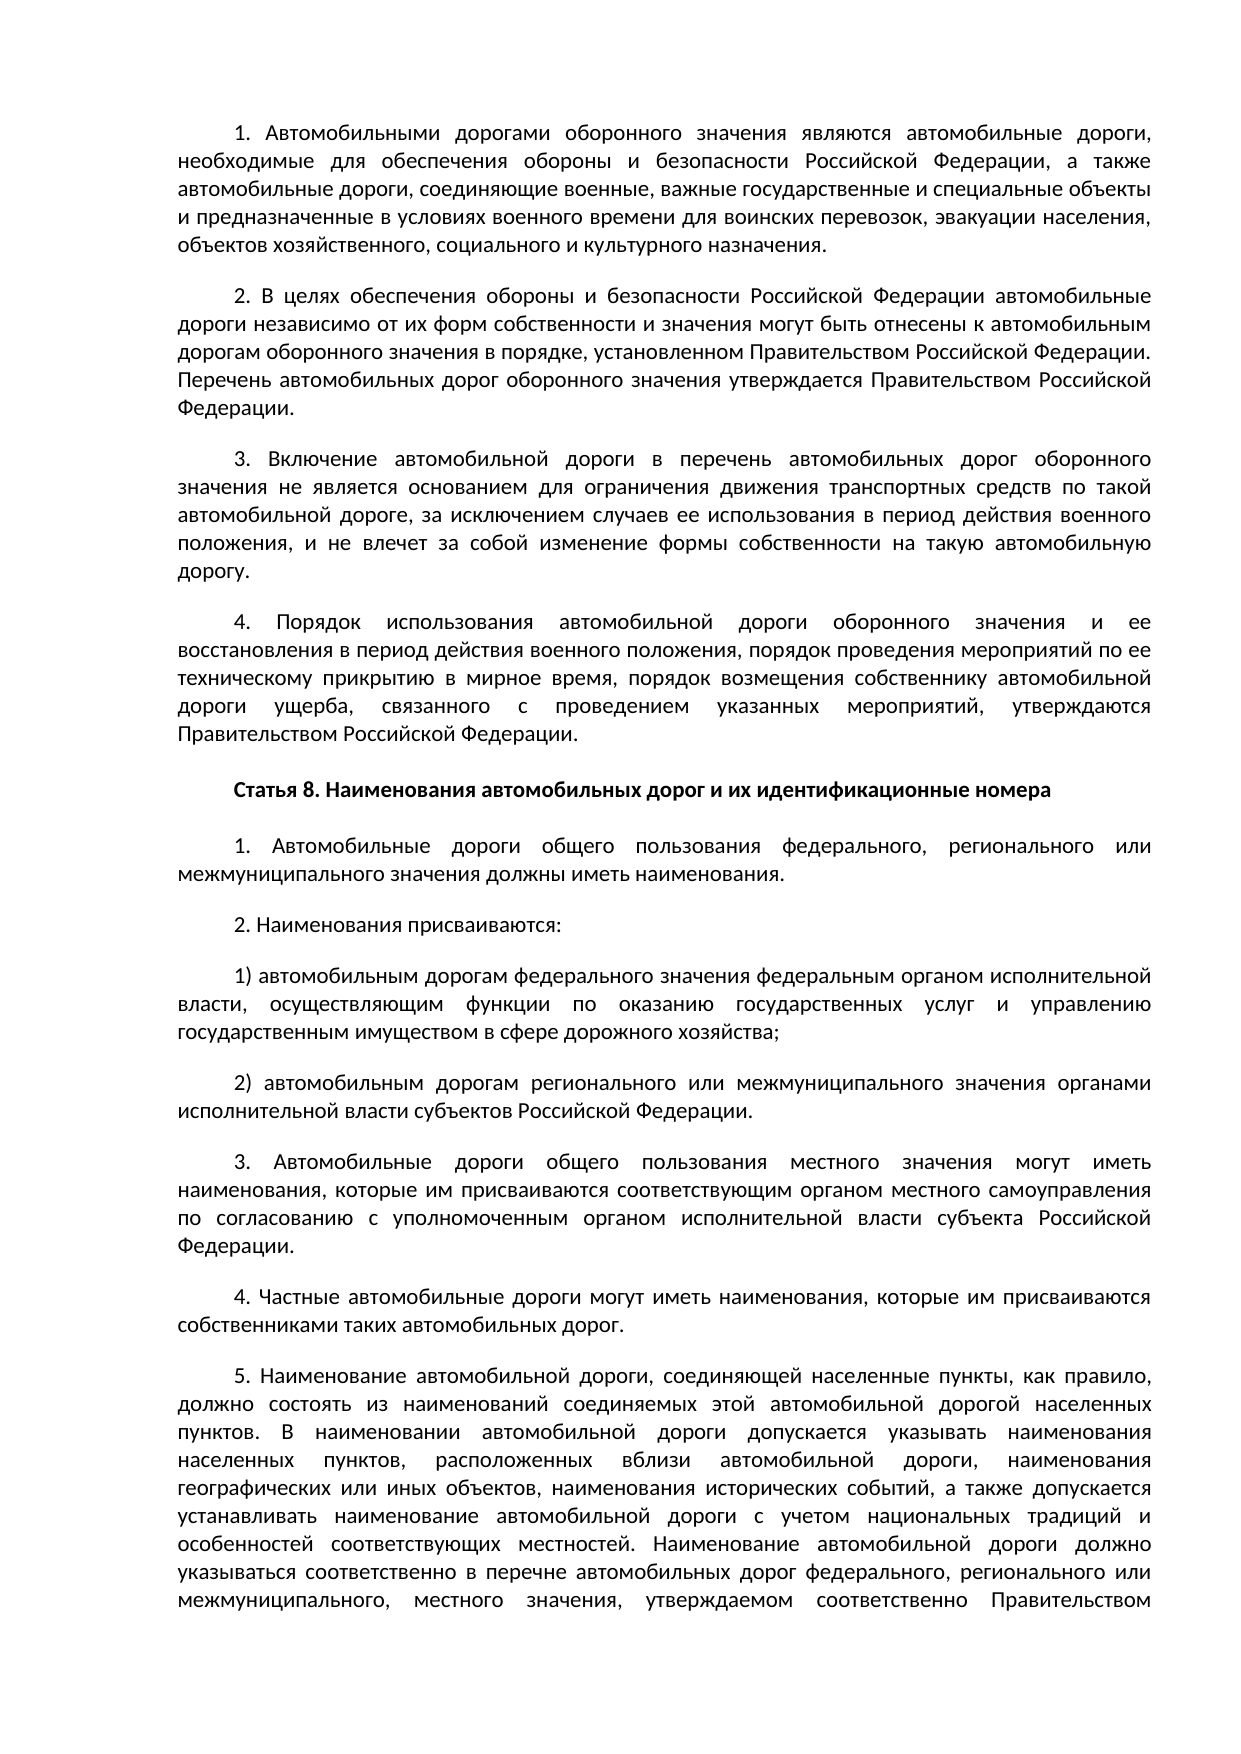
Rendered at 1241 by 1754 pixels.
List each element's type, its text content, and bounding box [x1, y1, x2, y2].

text 2. В целях обеспечения обороны и безопасности Российской Федерации автомобильные дороги независимо от их форм собственности и значения могут быть отнесены к автомобильным дорогам оборонного значения в порядке, установленном Правительством Российской Федерации. Перечень автомобильных дорог оборонного значения утверждается Правительством Российской Федерации. [177, 281, 1152, 421]
text 3. Включение автомобильной дороги в перечень автомобильных дорог оборонного значения не является основанием для ограничения движения транспортных средств по такой автомобильной дороге, за исключением случаев ее использования в период действия военного положения, и не влечет за собой изменение формы собственности на такую автомобильную дорогу. [177, 444, 1152, 584]
text 2. Наименования присваиваются: [177, 910, 1152, 938]
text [177, 1361, 1152, 1613]
text 1. Автомобильные дороги общего пользования федерального, регионального или межмуниципального значения должны иметь наименования. [177, 831, 1152, 887]
text 2) автомобильным дорогам регионального или межмуниципального значения органами исполнительной власти субъектов Российской Федерации. [177, 1068, 1152, 1124]
title Статья 8. Наименования автомобильных дорог и их идентификационные номера [177, 775, 1152, 803]
text 4. Порядок использования автомобильной дороги оборонного значения и ее восстановления в период действия военного положения, порядок проведения мероприятий по ее техническому прикрытию в мирное время, порядок возмещения собственнику автомобильной дороги ущерба, связанного с проведением указанных мероприятий, утверждаются Правительством Российской Федерации. [177, 607, 1152, 747]
text 4. Частные автомобильные дороги могут иметь наименования, которые им присваиваются собственниками таких автомобильных дорог. [177, 1282, 1152, 1338]
text 3. Автомобильные дороги общего пользования местного значения могут иметь наименования, которые им присваиваются соответствующим органом местного самоуправления по согласованию с уполномоченным органом исполнительной власти субъекта Российской Федерации. [177, 1147, 1152, 1259]
text 1) автомобильным дорогам федерального значения федеральным органом исполнительной власти, осуществляющим функции по оказанию государственных услуг и управлению государственным имуществом в сфере дорожного хозяйства; [177, 961, 1152, 1045]
text 1. Автомобильными дорогами оборонного значения являются автомобильные дороги, необходимые для обеспечения обороны и безопасности Российской Федерации, а также автомобильные дороги, соединяющие военные, важные государственные и специальные объекты и предназначенные в условиях военного времени для воинских перевозок, эвакуации населения, объектов хозяйственного, социального и культурного назначения. [177, 118, 1152, 258]
